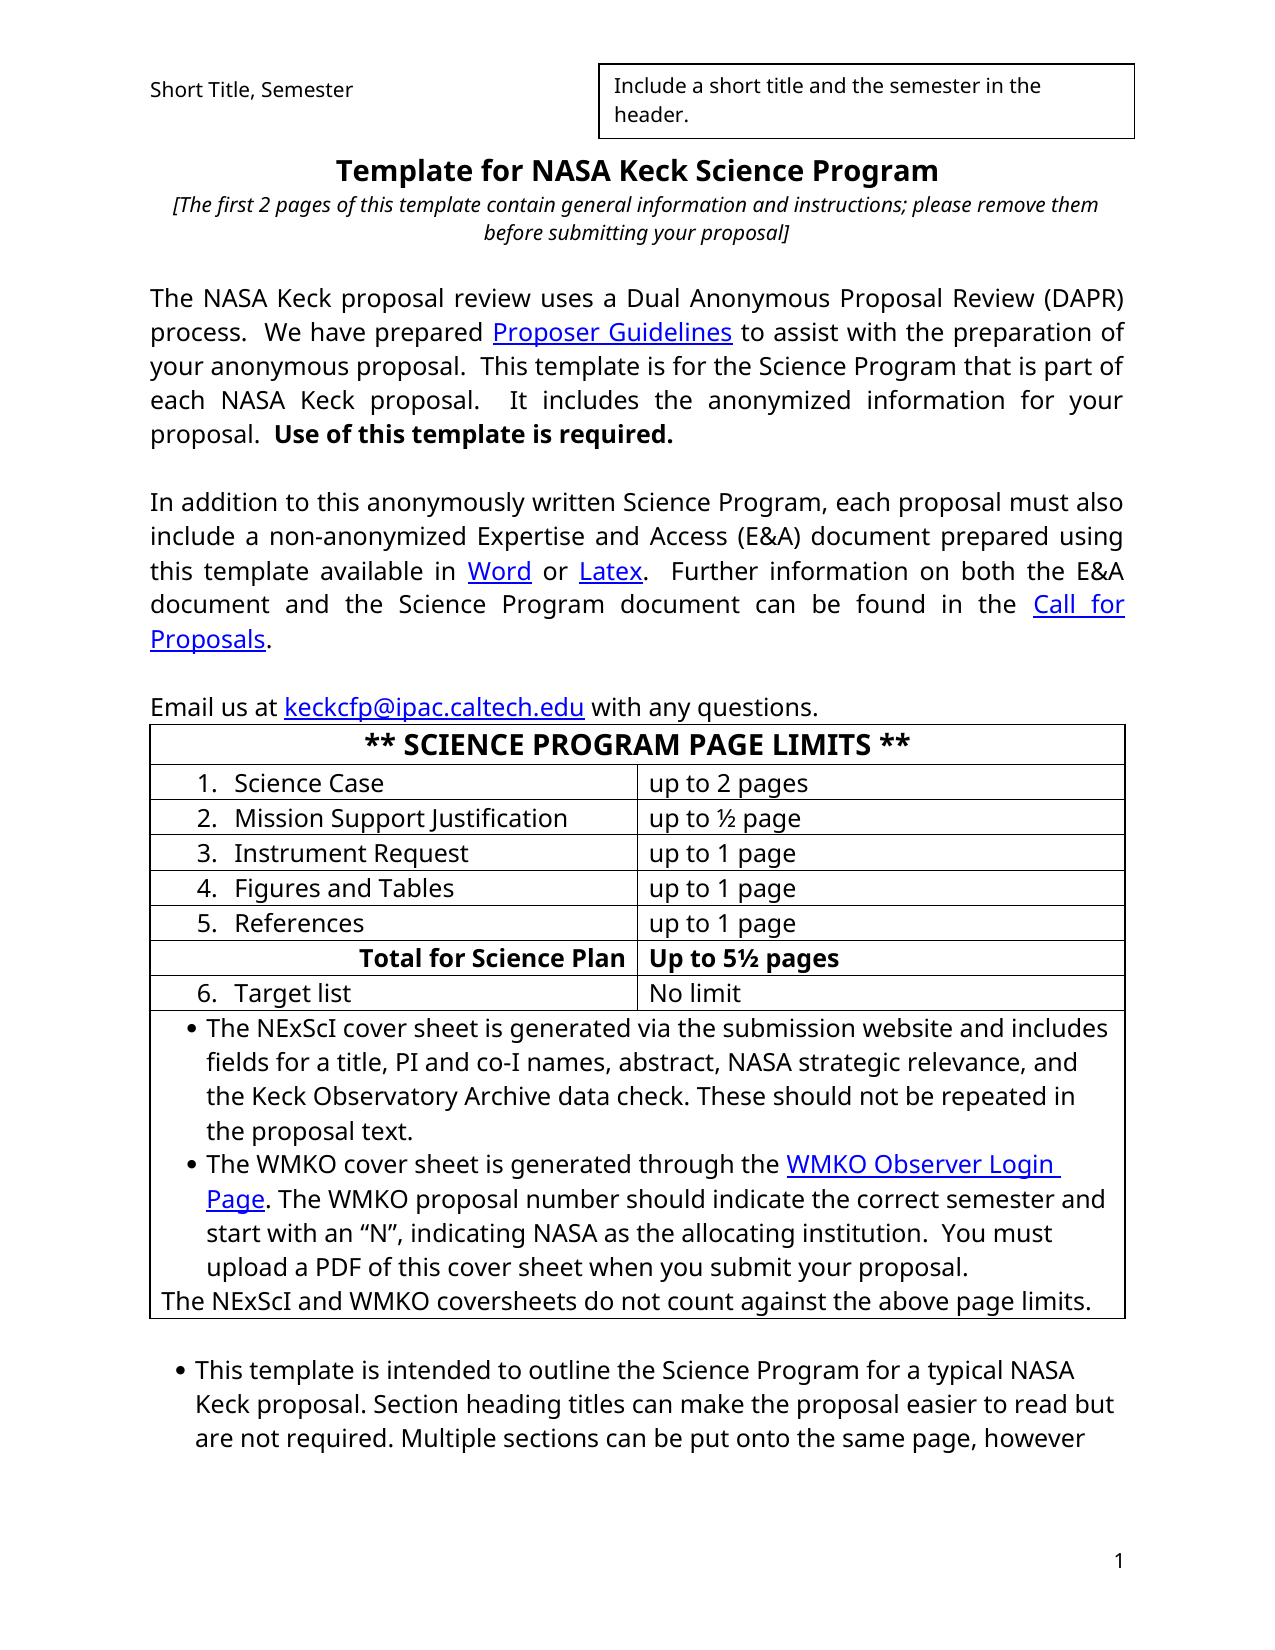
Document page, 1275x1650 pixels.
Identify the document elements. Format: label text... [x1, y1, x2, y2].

table_cell up to 1 page [638, 906, 1124, 940]
table_cell The NExScI cover sheet is generated via the submission website and includes fields for a title, PI and co-I names, abstract, NASA strategic relevance, and the Keck Observatory Archive data check. These should not be repeated in the proposal text. The WMKO cover sheet is generated through the WMKO Observer Login Page. The WMKO proposal number should indicate the correct semester and start with an “N”, indicating NASA as the allocating institution. You must upload a PDF of this cover sheet when you submit your proposal. The NExScI and WMKO coversheets do not count against the above page limits. [151, 1011, 1124, 1317]
table_cell Mission Support Justification [151, 800, 637, 834]
table_cell Total for Science Plan [151, 941, 637, 975]
table_header ** SCIENCE PROGRAM PAGE LIMITS ** [151, 725, 1124, 764]
table_cell References [151, 906, 637, 940]
table_cell Up to 5½ pages [638, 941, 1124, 975]
table_cell Figures and Tables [151, 871, 637, 904]
table_cell Science Case [151, 765, 637, 799]
table_cell up to 2 pages [638, 765, 1124, 799]
table_cell up to 1 page [638, 871, 1124, 904]
text [The first 2 pages of this template contain general information and instructions; please remove them before submitting your proposal] [150, 190, 1125, 247]
table_cell up to 1 page [638, 835, 1124, 869]
table_cell Target list [151, 976, 637, 1010]
text Email us at keckcfp@ipac.caltech.edu with any questions. [150, 689, 1125, 723]
table_cell No limit [638, 976, 1124, 1010]
table_cell Instrument Request [151, 835, 637, 869]
table_cell up to ½ page [638, 800, 1124, 834]
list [176, 1353, 1125, 1455]
text Template for NASA Keck Science Program [150, 150, 1125, 190]
text In addition to this anonymously written Science Program, each proposal must also include a non-anonymized Expertise and Access (E&A) document prepared using this template available in Word or Latex. Further information on both the E&A document and the Science Program document can be found in the Call for Proposals. [150, 485, 1125, 655]
text The NASA Keck proposal review uses a Dual Anonymous Proposal Review (DAPR) process. We have prepared Proposer Guidelines to assist with the preparation of your anonymous proposal. This template is for the Science Program that is part of each NASA Keck proposal. It includes the anonymized information for your proposal. Use of this template is required. [150, 281, 1125, 451]
